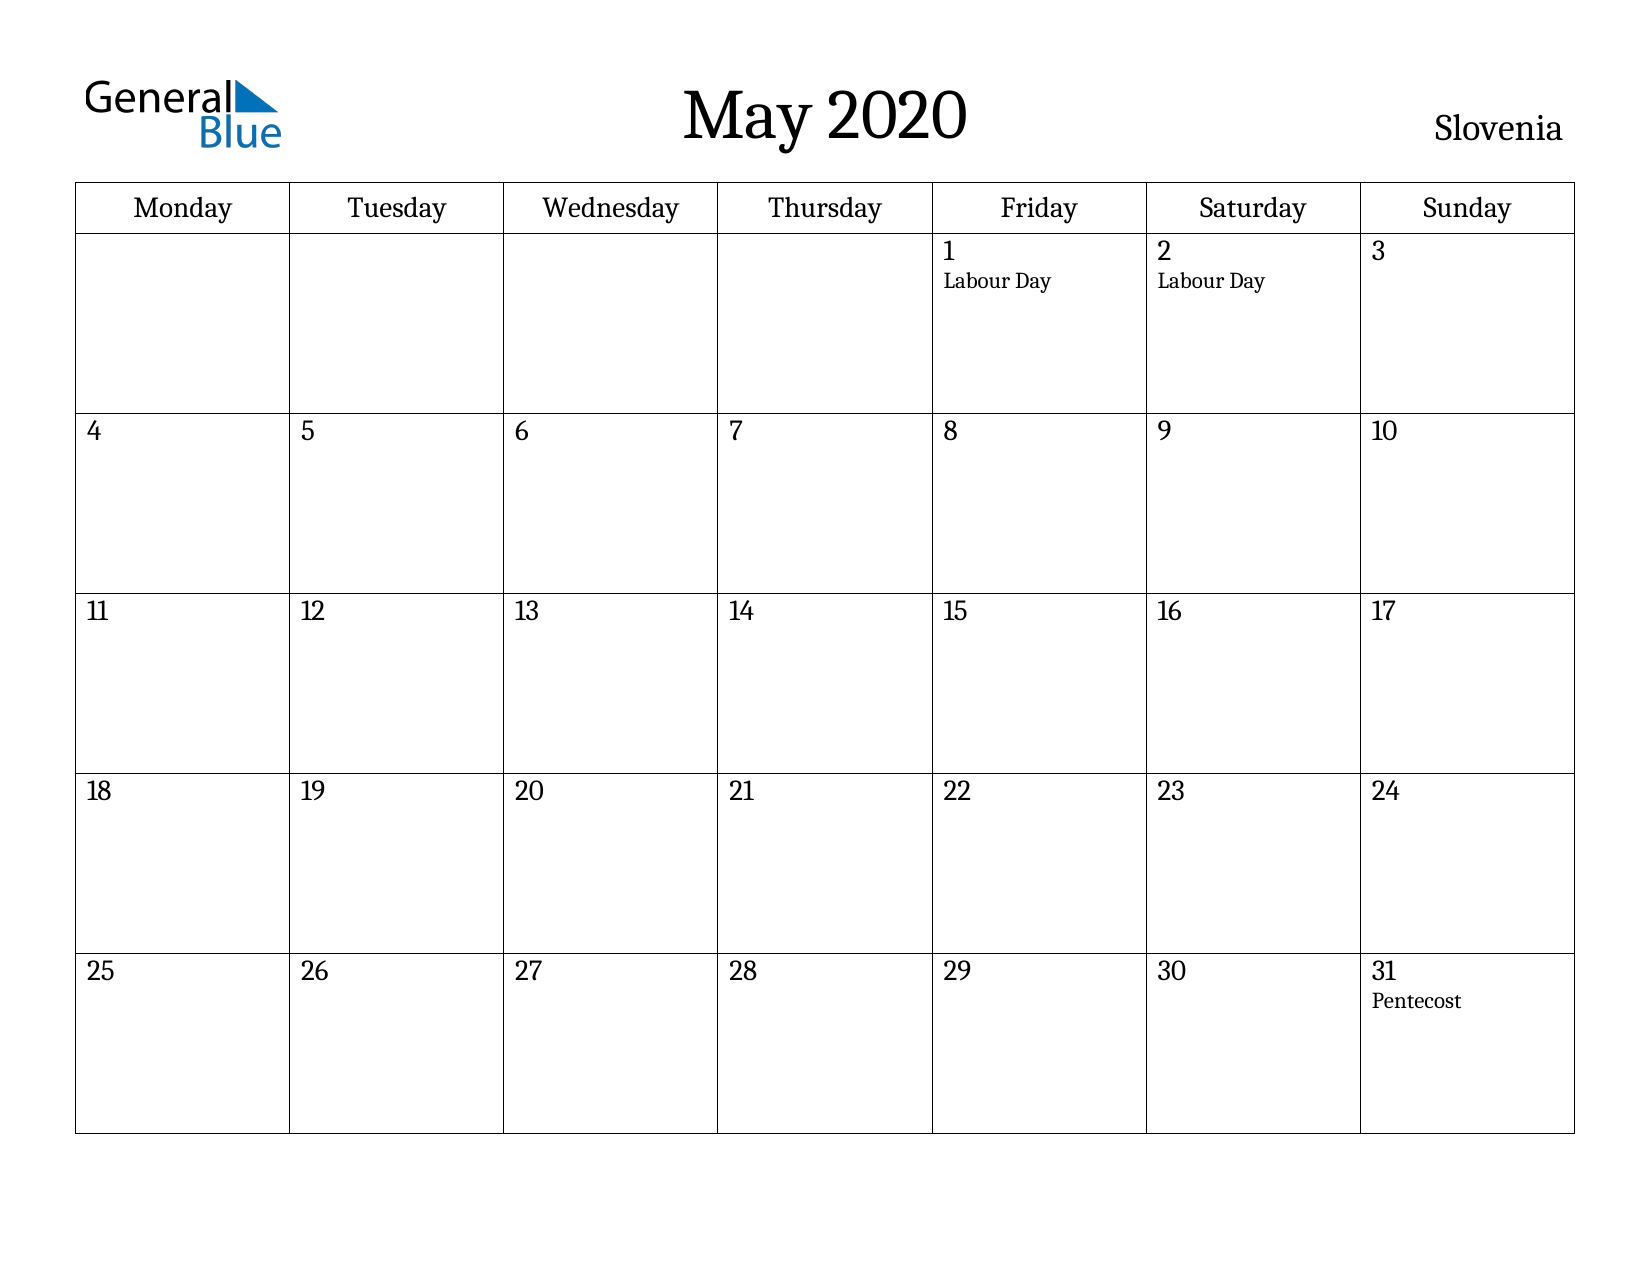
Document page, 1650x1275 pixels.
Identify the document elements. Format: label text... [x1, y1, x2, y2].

table_cell [504, 234, 717, 267]
table_cell 23 [1147, 774, 1360, 807]
table_cell [1361, 267, 1574, 413]
table_cell [76, 627, 289, 773]
table_cell 30 [1147, 954, 1360, 987]
table_cell [718, 627, 932, 773]
table_cell [718, 808, 932, 953]
table_cell 27 [504, 954, 717, 987]
table_cell [504, 988, 717, 1133]
table_cell 4 [76, 414, 289, 447]
table_cell 1 [933, 234, 1146, 267]
table_cell [76, 808, 289, 953]
table_cell 19 [290, 774, 503, 807]
table_cell [1147, 988, 1360, 1133]
table_cell [290, 627, 503, 773]
table_header Slovenia [1146, 75, 1574, 182]
table_cell [718, 448, 932, 593]
table_cell Tuesday [290, 183, 503, 233]
table_cell 11 [76, 594, 289, 627]
table_cell 7 [718, 414, 932, 447]
table_cell 21 [718, 774, 932, 807]
table_cell 12 [290, 594, 503, 627]
table_cell 28 [718, 954, 932, 987]
table_cell [933, 448, 1146, 593]
table_cell [290, 808, 503, 953]
table_cell Sunday [1361, 183, 1574, 233]
table_cell 14 [718, 594, 932, 627]
table_cell 8 [933, 414, 1146, 447]
table_cell Wednesday [504, 183, 717, 233]
table_cell Pentecost [1361, 988, 1574, 1133]
table_cell [1147, 448, 1360, 593]
table_cell [290, 267, 503, 413]
table_cell [933, 988, 1146, 1133]
table_cell [290, 234, 503, 267]
table_cell 18 [76, 774, 289, 807]
table_cell 10 [1361, 414, 1574, 447]
table_cell Monday [76, 183, 289, 233]
table_cell [76, 448, 289, 593]
table_cell Labour Day [933, 267, 1146, 413]
table_cell [76, 267, 289, 413]
table_cell [290, 988, 503, 1133]
table_cell [718, 234, 932, 267]
table_cell 25 [76, 954, 289, 987]
table_header May 2020 [504, 75, 1146, 182]
table_cell Labour Day [1147, 267, 1360, 413]
table_cell Saturday [1147, 183, 1360, 233]
table_cell 5 [290, 414, 503, 447]
picture [86, 80, 281, 148]
table_cell Friday [933, 183, 1146, 233]
table_cell 6 [504, 414, 717, 447]
table_cell 29 [933, 954, 1146, 987]
table_cell 24 [1361, 774, 1574, 807]
table_cell [1147, 808, 1360, 953]
table_cell 20 [504, 774, 717, 807]
table_cell 31 [1361, 954, 1574, 987]
table_cell [718, 988, 932, 1133]
table_cell 22 [933, 774, 1146, 807]
table_cell 15 [933, 594, 1146, 627]
table_cell 17 [1361, 594, 1574, 627]
table_cell 3 [1361, 234, 1574, 267]
table_cell [1361, 808, 1574, 953]
table_cell [1361, 448, 1574, 593]
table_cell [76, 234, 289, 267]
table_cell [933, 808, 1146, 953]
table_cell [504, 808, 717, 953]
table_cell [933, 627, 1146, 773]
table_cell [504, 267, 717, 413]
table_cell [290, 448, 503, 593]
table_cell 2 [1147, 234, 1360, 267]
table_cell 9 [1147, 414, 1360, 447]
table_cell Thursday [718, 183, 932, 233]
table_header [76, 75, 503, 182]
table_cell 16 [1147, 594, 1360, 627]
table_cell [1361, 627, 1574, 773]
table_cell [504, 627, 717, 773]
table_cell [1147, 627, 1360, 773]
table_cell [504, 448, 717, 593]
table_cell [718, 267, 932, 413]
table_cell [76, 988, 289, 1133]
table_cell 13 [504, 594, 717, 627]
table_cell 26 [290, 954, 503, 987]
